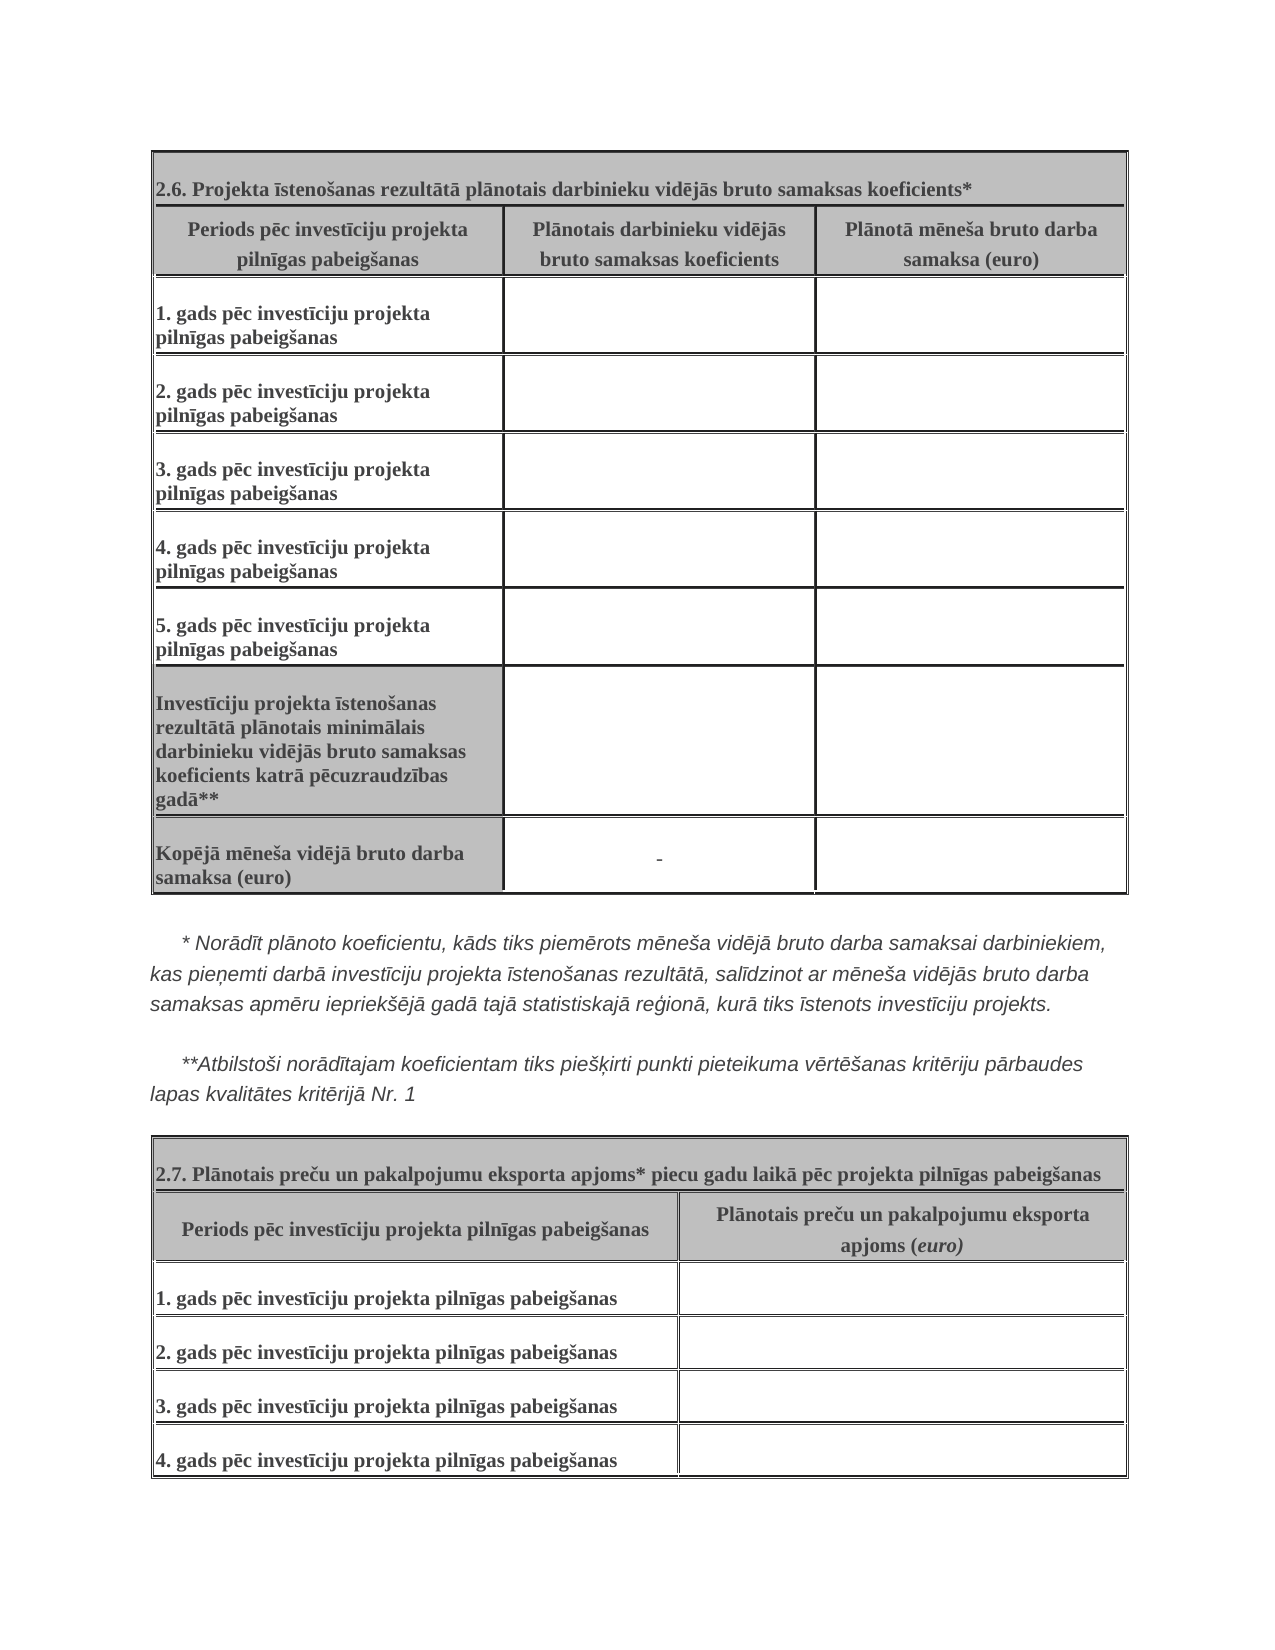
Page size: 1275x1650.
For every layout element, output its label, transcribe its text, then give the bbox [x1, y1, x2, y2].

table_cell [505, 278, 814, 352]
table_cell Periods pēc investīciju projekta pilnīgas pabeigšanas [154, 1189, 677, 1260]
table_cell 5. gads pēc investīciju projekta pilnīgas pabeigšanas [154, 586, 502, 664]
table_header 2.7. Plānotais preču un pakalpojumu eksporta apjoms* piecu gadu laikā pēc projekta pilnīgas pabeigšanas [154, 1139, 1126, 1189]
table_cell [505, 434, 814, 508]
table_cell [817, 664, 1126, 814]
table_cell [815, 814, 1126, 892]
table_cell - [503, 818, 815, 892]
table_cell 2. gads pēc investīciju projekta pilnīgas pabeigšanas [154, 1314, 677, 1367]
table_cell 4. gads pēc investīciju projekta pilnīgas pabeigšanas [154, 508, 502, 586]
table_cell [680, 1314, 1126, 1367]
table_cell [679, 1421, 1126, 1475]
table_cell 3. gads pēc investīciju projekta pilnīgas pabeigšanas [154, 1368, 677, 1421]
table_cell 3. gads pēc investīciju projekta pilnīgas pabeigšanas [154, 430, 502, 508]
table_cell [817, 274, 1126, 352]
table_cell [505, 667, 814, 814]
table_cell Investīciju projekta īstenošanas rezultātā plānotais minimālais darbinieku vidējās bruto samaksas koeficients katrā pēcuzraudzības gadā** [154, 664, 502, 814]
table_cell Plānotais darbinieku vidējās bruto samaksas koeficients [505, 207, 814, 274]
table_cell [680, 1368, 1126, 1421]
table_cell [505, 356, 814, 430]
table_cell Periods pēc investīciju projekta pilnīgas pabeigšanas [154, 204, 502, 274]
table_cell [817, 430, 1126, 508]
table_cell 1. gads pēc investīciju projekta pilnīgas pabeigšanas [154, 274, 502, 352]
table_cell Plānotais preču un pakalpojumu eksporta apjoms (euro) [680, 1189, 1126, 1260]
table_cell [505, 512, 814, 586]
table_header 2.6. Projekta īstenošanas rezultātā plānotais darbinieku vidējās bruto samaksas koeficients* [154, 153, 1126, 204]
table_cell Kopējā mēneša vidējā bruto darba samaksa (euro) [154, 814, 503, 892]
table_cell [505, 589, 814, 664]
table_cell 2. gads pēc investīciju projekta pilnīgas pabeigšanas [154, 352, 502, 430]
table_cell [817, 352, 1126, 430]
table_cell 4. gads pēc investīciju projekta pilnīgas pabeigšanas [154, 1421, 679, 1475]
table_cell [817, 586, 1126, 664]
table_cell Plānotā mēneša bruto darba samaksa (euro) [817, 204, 1126, 274]
table_cell [679, 1260, 1127, 1313]
text **Atbilstoši norādītajam koeficientam tiks piešķirti punkti pieteikuma vērtēšanas kritēriju pārbaudes lapas kvalitātes kritērijā Nr. 1 [150, 1045, 1125, 1106]
text * Norādīt plānoto koeficientu, kāds tiks piemērots mēneša vidējā bruto darba samaksai darbiniekiem, kas pieņemti darbā investīciju projekta īstenošanas rezultātā, salīdzinot ar mēneša vidējās bruto darba samaksas apmēru iepriekšējā gadā tajā statistiskajā reģionā, kurā tiks īstenots investīciju projekts. [150, 924, 1125, 1016]
table_cell [817, 508, 1126, 586]
table_cell 1. gads pēc investīciju projekta pilnīgas pabeigšanas [152, 1260, 679, 1313]
